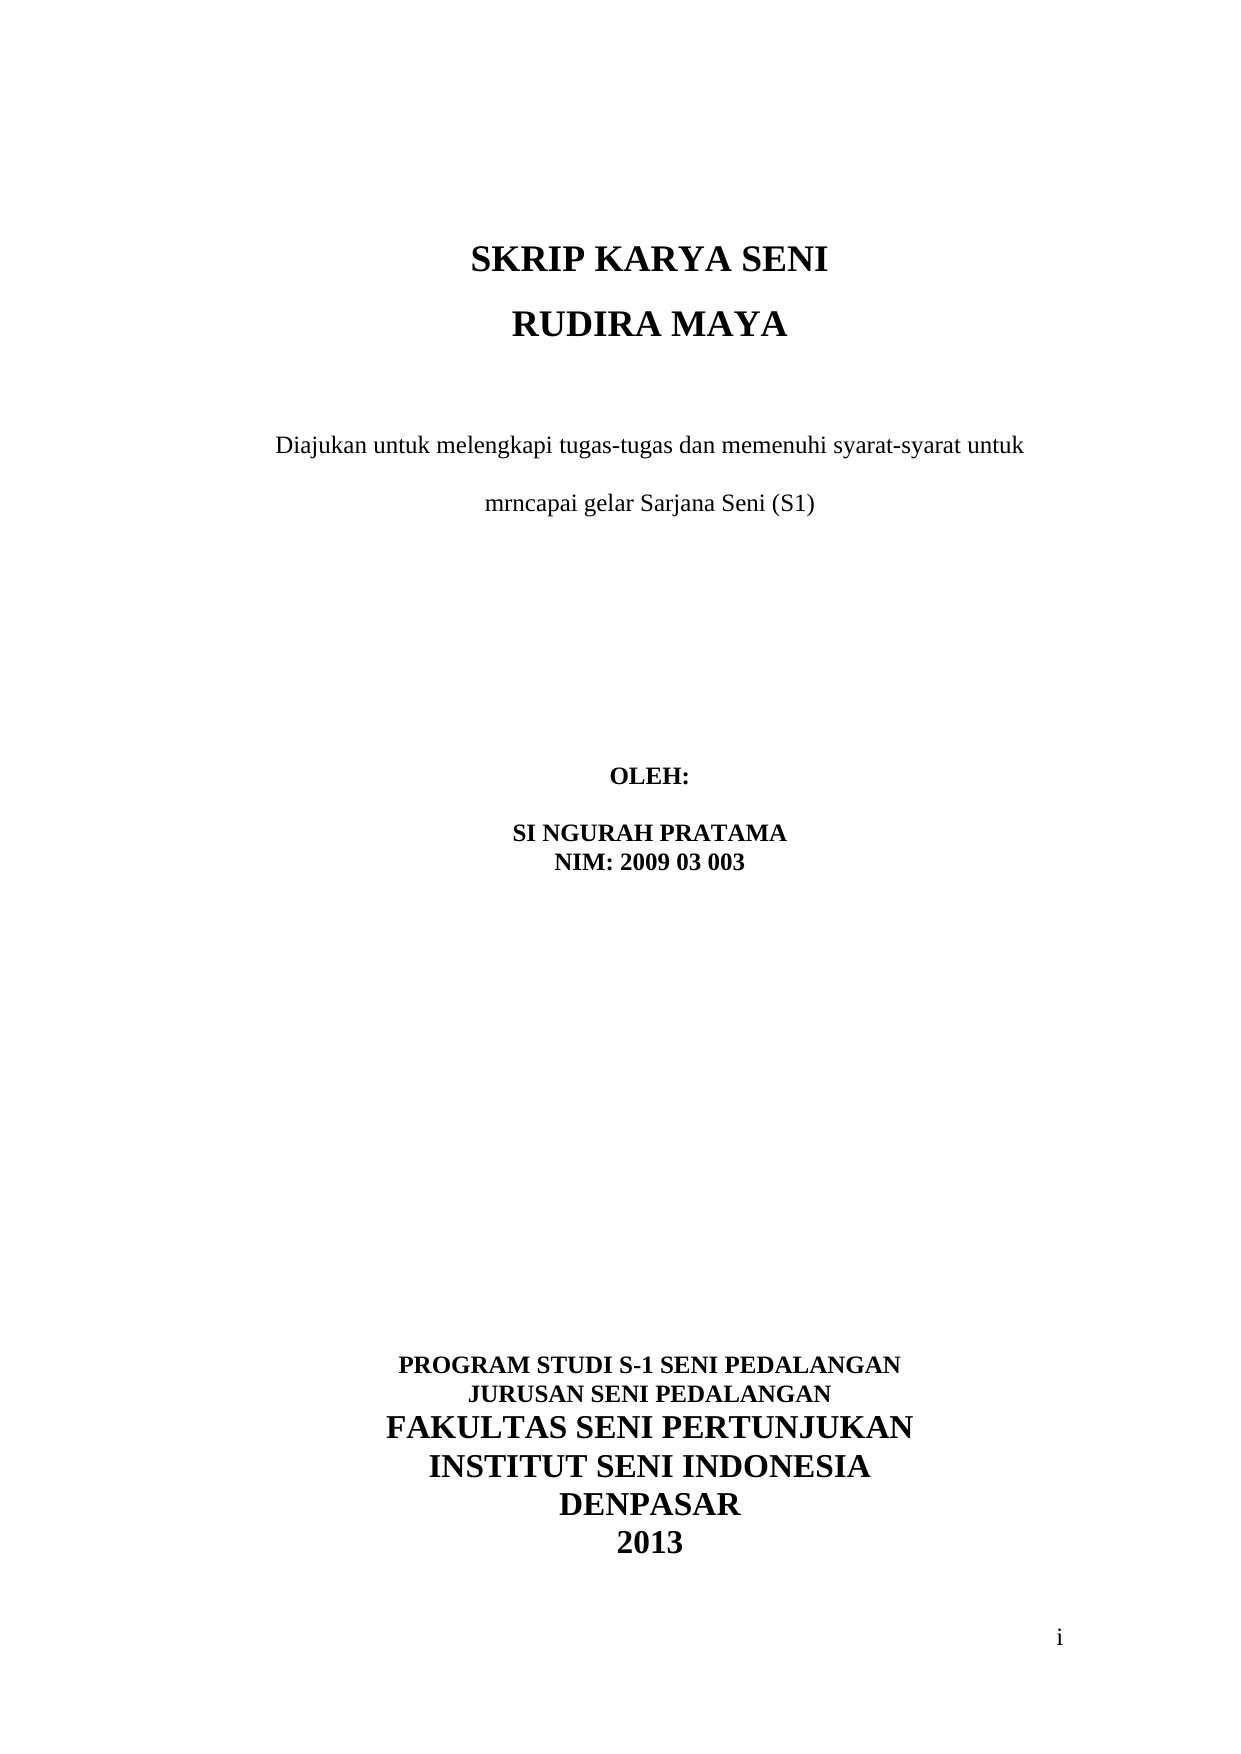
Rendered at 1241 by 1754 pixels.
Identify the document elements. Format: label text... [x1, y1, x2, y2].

text FAKULTAS SENI PERTUNJUKAN [236, 1408, 1063, 1446]
text NIM: 2009 03 003 [236, 847, 1063, 876]
text PROGRAM STUDI S-1 SENI PEDALANGAN [236, 1350, 1063, 1379]
text JURUSAN SENI PEDALANGAN [236, 1379, 1063, 1408]
text 2013 [236, 1523, 1063, 1561]
text Diajukan untuk melengkapi tugas-tugas dan memenuhi syarat-syarat untuk mrncapai gelar Sarjana Seni (S1) [236, 430, 1063, 517]
text INSTITUT SENI INDONESIA [236, 1446, 1063, 1484]
text SI NGURAH PRATAMA [236, 818, 1063, 847]
text DENPASAR [236, 1484, 1063, 1523]
text RUDIRA MAYA [236, 301, 1063, 344]
text SKRIP KARYA SENI [236, 236, 1063, 279]
text OLEH: [236, 761, 1063, 790]
